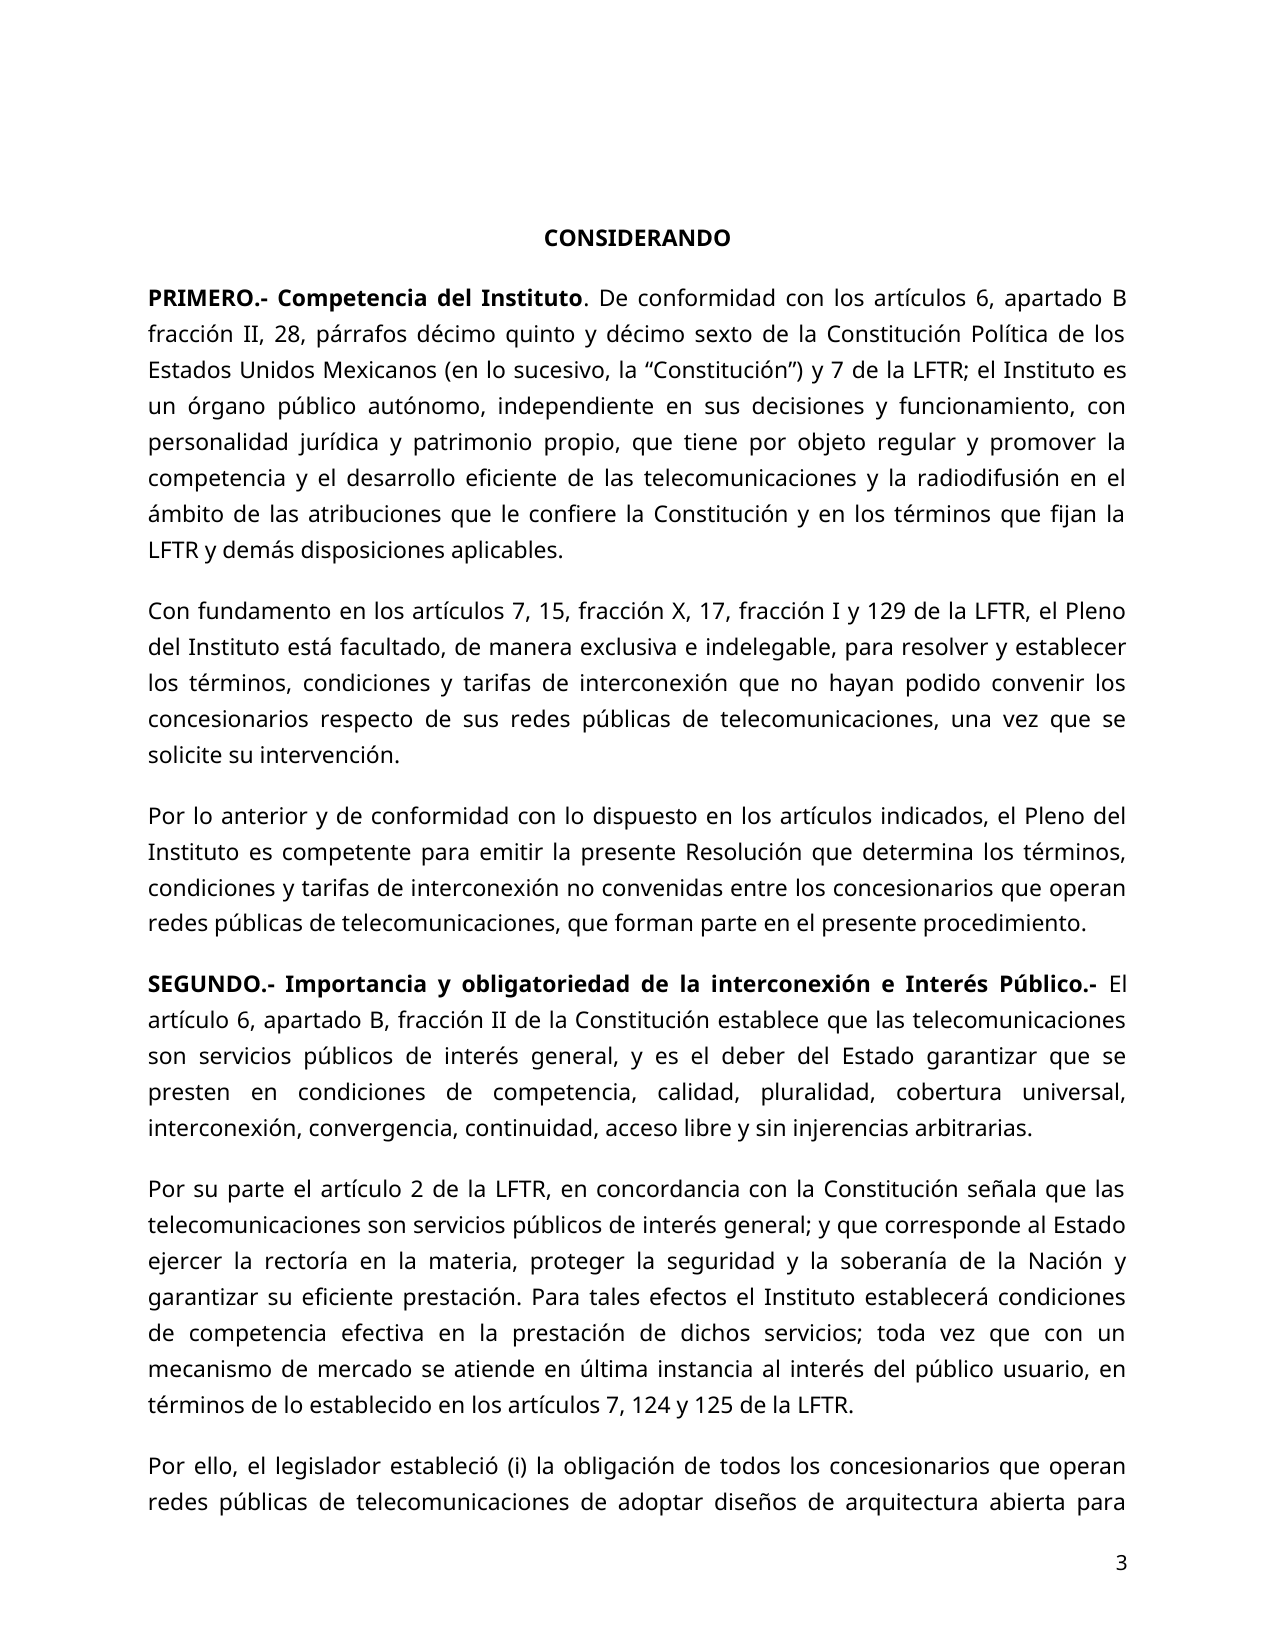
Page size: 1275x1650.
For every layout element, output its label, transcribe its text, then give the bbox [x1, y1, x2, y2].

text Por su parte el artículo 2 de la LFTR, en concordancia con la Constitución señala que las telecomunicaciones son servicios públicos de interés general; y que corresponde al Estado ejercer la rectoría en la materia, proteger la seguridad y la soberanía de la Nación y garantizar su eficiente prestación. Para tales efectos el Instituto establecerá condiciones de competencia efectiva en la prestación de dichos servicios; toda vez que con un mecanismo de mercado se atiende en última instancia al interés del público usuario, en términos de lo establecido en los artículos 7, 124 y 125 de la LFTR. [148, 1173, 1127, 1420]
text Con fundamento en los artículos 7, 15, fracción X, 17, fracción I y 129 de la LFTR, el Pleno del Instituto está facultado, de manera exclusiva e indelegable, para resolver y establecer los términos, condiciones y tarifas de interconexión que no hayan podido convenir los concesionarios respecto de sus redes públicas de telecomunicaciones, una vez que se solicite su intervención. [148, 595, 1127, 770]
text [148, 1449, 1127, 1517]
subtitle CONSIDERANDO [148, 221, 1127, 253]
text SEGUNDO.- Importancia y obligatoriedad de la interconexión e Interés Público.- El artículo 6, apartado B, fracción II de la Constitución establece que las telecomunicaciones son servicios públicos de interés general, y es el deber del Estado garantizar que se presten en condiciones de competencia, calidad, pluralidad, cobertura universal, interconexión, convergencia, continuidad, acceso libre y sin injerencias arbitrarias. [148, 968, 1127, 1143]
text PRIMERO.- Competencia del Instituto. De conformidad con los artículos 6, apartado B fracción II, 28, párrafos décimo quinto y décimo sexto de la Constitución Política de los Estados Unidos Mexicanos (en lo sucesivo, la “Constitución”) y 7 de la LFTR; el Instituto es un órgano público autónomo, independiente en sus decisiones y funcionamiento, con personalidad jurídica y patrimonio propio, que tiene por objeto regular y promover la competencia y el desarrollo eficiente de las telecomunicaciones y la radiodifusión en el ámbito de las atribuciones que le confiere la Constitución y en los términos que fijan la LFTR y demás disposiciones aplicables. [148, 282, 1127, 565]
text Por lo anterior y de conformidad con lo dispuesto en los artículos indicados, el Pleno del Instituto es competente para emitir la presente Resolución que determina los términos, condiciones y tarifas de interconexión no convenidas entre los concesionarios que operan redes públicas de telecomunicaciones, que forman parte en el presente procedimiento. [148, 799, 1127, 939]
